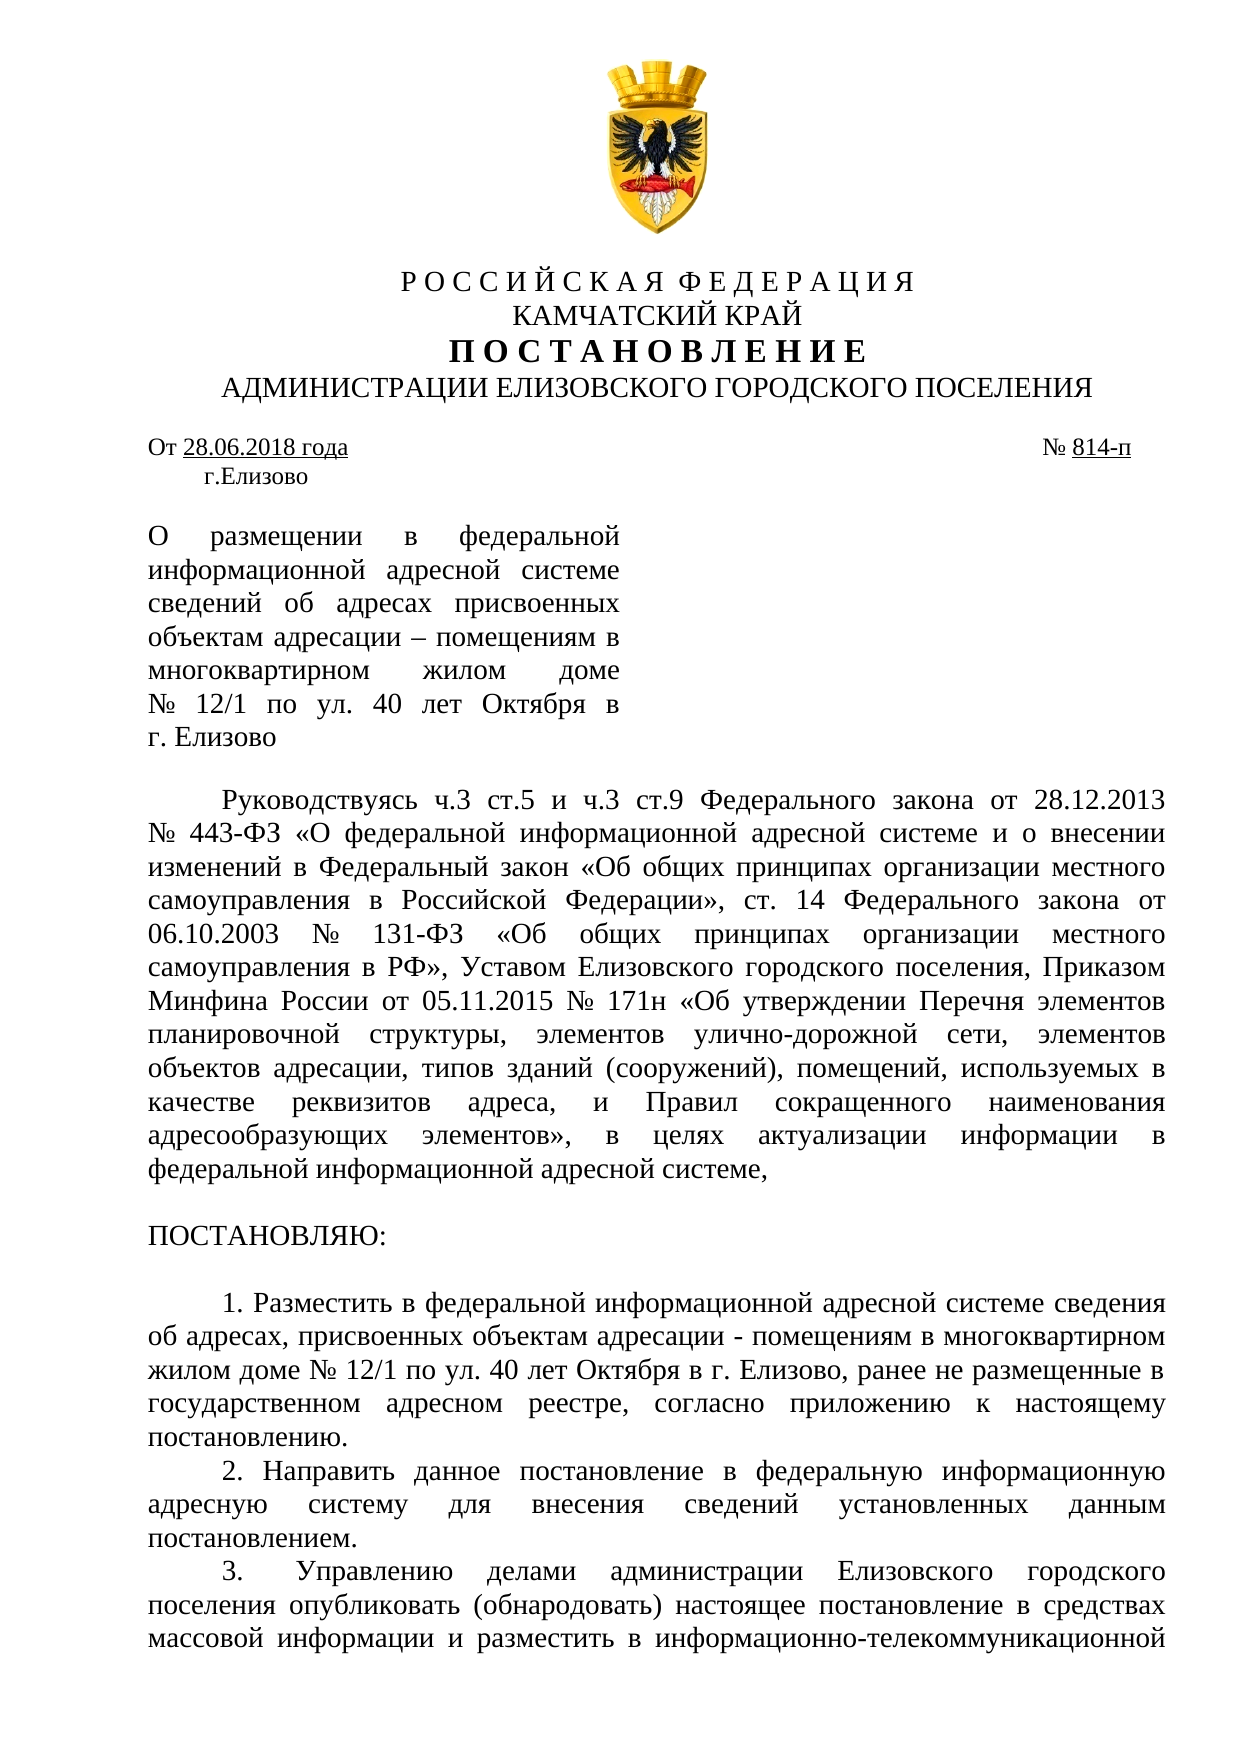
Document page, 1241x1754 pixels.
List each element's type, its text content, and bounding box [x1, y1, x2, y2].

text КАМЧАТСКИЙ КРАЙ [148, 298, 1167, 331]
text О размещении в федеральной информационной адресной системе сведений об адресах присвоенных объектам адресации – помещениям в многоквартирном жилом доме № 12/1 по ул. 40 лет Октября в г. Елизово [148, 518, 620, 753]
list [148, 1553, 1167, 1654]
text 1. Разместить в федеральной информационной адресной системе сведения об адресах, присвоенных объектам адресации - помещениям в многоквартирном жилом доме № 12/1 по ул. 40 лет Октября в г. Елизово, ранее не размещенные в государственном адресном реестре, согласно приложению к настоящему постановлению. [148, 1285, 1167, 1453]
text 2. Направить данное постановление в федеральную информационную адресную систему для внесения сведений установленных данным постановлением. [148, 1453, 1167, 1553]
picture [590, 59, 724, 236]
text П О С Т А Н О В Л Е Н И Е [148, 331, 1167, 370]
text г.Елизово [148, 461, 1167, 489]
text Руководствуясь ч.3 ст.5 и ч.3 ст.9 Федерального закона от 28.12.2013 № 443-ФЗ «О федеральной информационной адресной системе и о внесении изменений в Федеральный закон «Об общих принципах организации местного самоуправления в Российской Федерации», ст. 14 Федерального закона от 06.10.2003 № 131-ФЗ «Об общих принципах организации местного самоуправления в РФ», Уставом Елизовского городского поселения, Приказом Минфина России от 05.11.2015 № 171н «Об утверждении Перечня элементов планировочной структуры, элементов улично-дорожной сети, элементов объектов адресации, типов зданий (сооружений), помещений, используемых в качестве реквизитов адреса, и Правил сокращенного наименования адресообразующих элементов», в целях актуализации информации в федеральной информационной адресной системе, [148, 782, 1167, 1184]
text ПОСТАНОВЛЯЮ: [148, 1218, 1167, 1251]
text От 28.06.2018 года № 814-п [148, 432, 1167, 461]
text АДМИНИСТРАЦИИ ЕЛИЗОВСКОГО ГОРОДСКОГО ПОСЕЛЕНИЯ [148, 370, 1167, 403]
text Р О С С И Й С К А Я Ф Е Д Е Р А Ц И Я [148, 264, 1167, 298]
